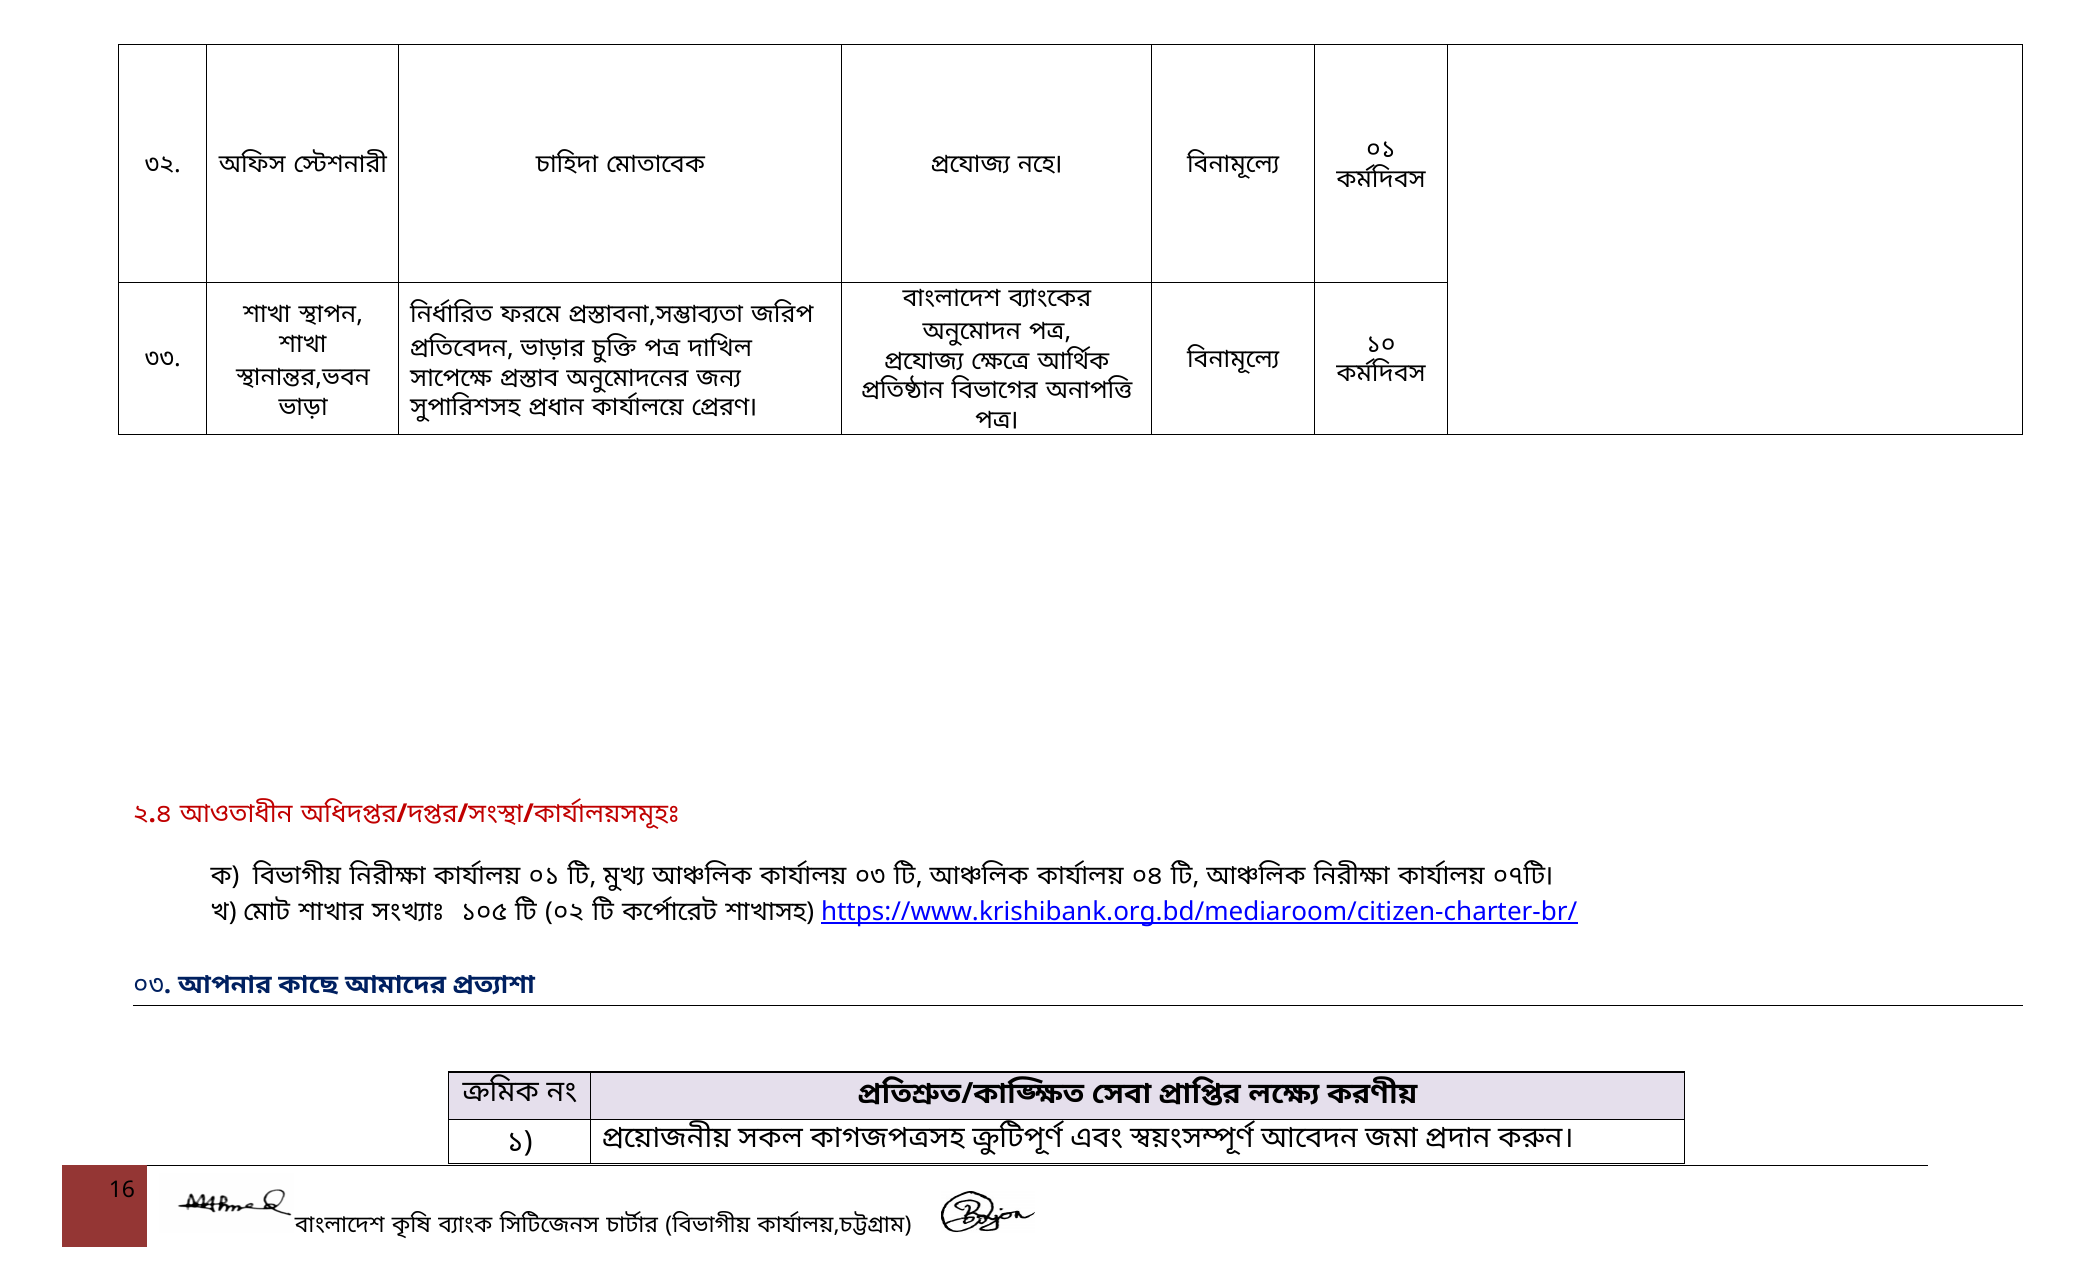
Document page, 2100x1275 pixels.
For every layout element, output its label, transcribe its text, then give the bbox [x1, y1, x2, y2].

table_cell প্রযোজ্য নহে। [842, 45, 1151, 282]
table_cell অফিস স্টেশনারী [207, 45, 398, 282]
text ২.৪ আওতাধীন অধিদপ্তর/দপ্তর/সংস্থা/কার্যালয়সমূহঃ [74, 795, 2059, 831]
table_cell বিনামূল্যে [1152, 283, 1314, 434]
table_cell ৩৩. [119, 283, 206, 434]
text খ) মোট শাখার সংখ্যাঃ ১০৫ টি (০২ টি কর্পোরেট শাখাসহ) https://www.krishibank.org.bd/mediaroom/citizen-charter-br/ [136, 892, 2059, 928]
table_cell ০১ কর্মদিবস [1315, 45, 1447, 282]
table_cell শাখা স্থাপন, শাখা স্থানান্তর,ভবন ভাড়া [207, 283, 398, 434]
table_cell নির্ধারিত ফরমে প্রস্তাবনা,সম্ভাব্যতা জরিপ প্রতিবেদন, ভাড়ার চুক্তি পত্র দাখিল সাপেক্ষে প্রস্তাব অনুমোদনের জন্য সুপারিশসহ প্রধান কার্যালয়ে প্রেরণ। [399, 283, 841, 434]
text ক) বিভাগীয় নিরীক্ষা কার্যালয় ০১ টি, মুখ্য আঞ্চলিক কার্যালয় ০৩ টি, আঞ্চলিক কার্যালয় ০৪ টি, আঞ্চলিক নিরীক্ষা কার্যালয় ০৭টি। [136, 857, 2059, 892]
table_cell ১) [449, 1120, 590, 1163]
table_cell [1448, 45, 2022, 434]
table_cell ১০ কর্মদিবস [1315, 283, 1447, 434]
table_header ক্রমিক নং [449, 1073, 590, 1119]
table_cell বিনামূল্যে [1152, 45, 1314, 282]
table_header ০৩. আপনার কাছে আমাদের প্রত্যাশা [133, 966, 2023, 1004]
table_cell বাংলাদেশ ব্যাংকের অনুমোদন পত্র, প্রযোজ্য ক্ষেত্রে আর্থিক প্রতিষ্ঠান বিভাগের অনাপত্তি পত্র। [842, 283, 1151, 434]
picture [158, 1173, 295, 1233]
table_cell চাহিদা মোতাবেক [399, 45, 841, 282]
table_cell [591, 1120, 1684, 1163]
table_cell ৩২. [119, 45, 206, 282]
picture [941, 1191, 1035, 1233]
table_header প্রতিশ্রুত/কাঙ্ক্ষিত সেবা প্রাপ্তির লক্ষ্যে করণীয় [591, 1073, 1684, 1119]
